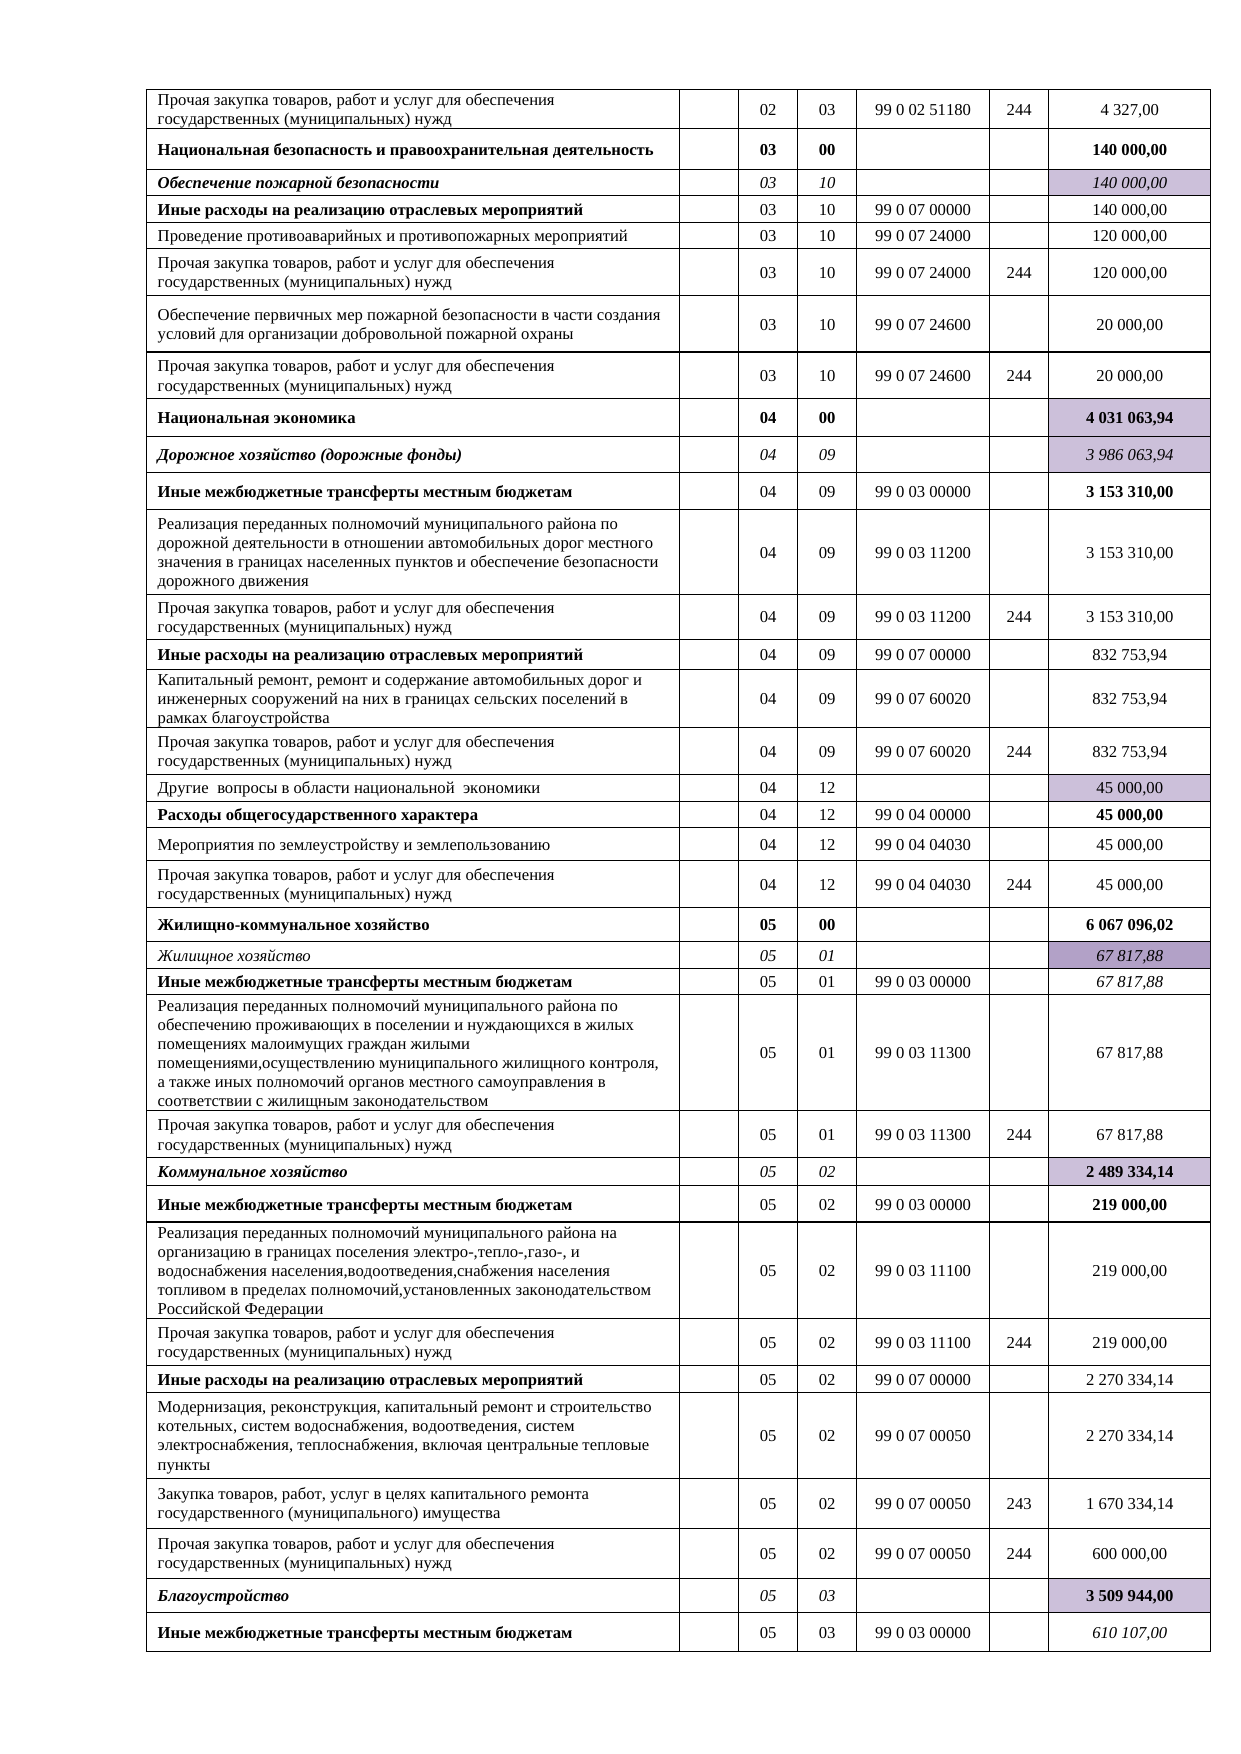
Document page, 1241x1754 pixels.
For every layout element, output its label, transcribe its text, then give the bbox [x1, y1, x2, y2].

table_cell 12 [798, 802, 856, 827]
table_cell 12 [798, 775, 856, 801]
table_cell 09 [798, 670, 856, 727]
table_cell [680, 296, 738, 351]
table_cell 99 0 07 00050 [857, 1479, 989, 1528]
table_cell [680, 942, 738, 968]
table_cell [990, 802, 1048, 827]
table_cell 244 [990, 595, 1048, 639]
table_cell 244 [990, 861, 1048, 907]
table_cell 03 [798, 90, 856, 128]
table_cell 20 000,00 [1049, 353, 1210, 398]
table_cell Модернизация, реконструкция, капитальный ремонт и строительство котельных, систем водоснабжения, водоотведения, систем электроснабжения, теплоснабжения, включая центральные тепловые пункты [147, 1393, 679, 1478]
table_cell [990, 399, 1048, 436]
table_cell [857, 1579, 989, 1612]
table_cell 01 [798, 1111, 856, 1157]
table_cell 1 670 334,14 [1049, 1479, 1210, 1528]
table_cell Прочая закупка товаров, работ и услуг для обеспечения государственных (муниципальных) нужд [147, 861, 679, 907]
table_cell 04 [739, 728, 797, 774]
table_cell 3 153 310,00 [1049, 595, 1210, 639]
table_cell Обеспечение первичных мер пожарной безопасности в части создания условий для организации добровольной пожарной охраны [147, 296, 679, 351]
table_cell 67 817,88 [1049, 995, 1210, 1110]
table_cell 99 0 07 60020 [857, 670, 989, 727]
table_cell 99 0 04 00000 [857, 802, 989, 827]
table_cell [680, 170, 738, 195]
table_cell [990, 1366, 1048, 1392]
table_cell 00 [798, 399, 856, 436]
table_cell 02 [798, 1158, 856, 1185]
table_cell Иные расходы на реализацию отраслевых мероприятий [147, 196, 679, 222]
table_cell [680, 353, 738, 398]
table_cell [990, 196, 1048, 222]
table_cell 10 [798, 249, 856, 295]
table_cell 10 [798, 223, 856, 248]
table_cell 04 [739, 510, 797, 594]
table_cell 6 067 096,02 [1049, 908, 1210, 941]
table_cell 10 [798, 296, 856, 351]
table_cell 120 000,00 [1049, 249, 1210, 295]
table_cell 832 753,94 [1049, 728, 1210, 774]
table_cell [857, 170, 989, 195]
table_cell 03 [739, 249, 797, 295]
table_cell 99 0 03 11300 [857, 995, 989, 1110]
table_cell [857, 1158, 989, 1185]
table_cell 05 [739, 995, 797, 1110]
table_cell 45 000,00 [1049, 802, 1210, 827]
table_cell 04 [739, 861, 797, 907]
table_cell 67 817,88 [1049, 969, 1210, 994]
table_cell [680, 249, 738, 295]
table_cell Прочая закупка товаров, работ и услуг для обеспечения государственных (муниципальных) нужд [147, 90, 679, 128]
table_cell 04 [739, 595, 797, 639]
table_cell 02 [798, 1393, 856, 1478]
table_cell 03 [798, 1579, 856, 1612]
table_cell 05 [739, 1529, 797, 1578]
table_cell [857, 775, 989, 801]
table_cell Расходы общегосударственного характера [147, 802, 679, 827]
table_cell 09 [798, 595, 856, 639]
table_cell 45 000,00 [1049, 861, 1210, 907]
table_cell [680, 828, 738, 860]
table_cell Иные расходы на реализацию отраслевых мероприятий [147, 1366, 679, 1392]
table_cell [680, 802, 738, 827]
table_cell 244 [990, 90, 1048, 128]
table_cell 45 000,00 [1049, 775, 1210, 801]
table_cell 244 [990, 353, 1048, 398]
table_cell Закупка товаров, работ, услуг в целях капитального ремонта государственного (муниципального) имущества [147, 1479, 679, 1528]
table_cell 99 0 07 24000 [857, 249, 989, 295]
table_cell 219 000,00 [1049, 1223, 1210, 1318]
table_cell 99 0 03 11100 [857, 1319, 989, 1365]
table_cell 04 [739, 640, 797, 669]
table_cell [990, 640, 1048, 669]
table_cell Иные расходы на реализацию отраслевых мероприятий [147, 640, 679, 669]
table_cell Реализация переданных полномочий муниципального района по обеспечению проживающих в поселении и нуждающихся в жилых помещениях малоимущих граждан жилыми помещениями,осуществлению муниципального жилищного контроля, а также иных полномочий органов местного самоуправления в соответствии с жилищным законодательством [147, 995, 679, 1110]
table_cell 832 753,94 [1049, 640, 1210, 669]
table_cell 244 [990, 249, 1048, 295]
table_cell 140 000,00 [1049, 170, 1210, 195]
table_cell [990, 473, 1048, 509]
table_cell 99 0 07 00050 [857, 1393, 989, 1478]
table_cell 219 000,00 [1049, 1186, 1210, 1221]
table_cell 244 [990, 1529, 1048, 1578]
table_cell 05 [739, 1579, 797, 1612]
table_cell 2 489 334,14 [1049, 1158, 1210, 1185]
table_cell 99 0 03 00000 [857, 473, 989, 509]
table_cell Прочая закупка товаров, работ и услуг для обеспечения государственных (муниципальных) нужд [147, 1111, 679, 1157]
table_cell 20 000,00 [1049, 296, 1210, 351]
table_cell 01 [798, 969, 856, 994]
table_cell 05 [739, 1613, 797, 1651]
table_cell 09 [798, 473, 856, 509]
table_cell 04 [739, 828, 797, 860]
table_cell 99 0 03 11200 [857, 510, 989, 594]
table_cell 02 [798, 1186, 856, 1221]
table_cell 99 0 07 60020 [857, 728, 989, 774]
table_cell 140 000,00 [1049, 129, 1210, 169]
table_cell 00 [798, 908, 856, 941]
table_cell 3 509 944,00 [1049, 1579, 1210, 1612]
table_cell 4 031 063,94 [1049, 399, 1210, 436]
table_cell 99 0 03 11200 [857, 595, 989, 639]
table_cell Обеспечение пожарной безопасности [147, 170, 679, 195]
table_cell [990, 1579, 1048, 1612]
table_cell [990, 1186, 1048, 1221]
table_cell 243 [990, 1479, 1048, 1528]
table_cell [680, 969, 738, 994]
table_cell Иные межбюджетные трансферты местным бюджетам [147, 1186, 679, 1221]
table_cell Иные межбюджетные трансферты местным бюджетам [147, 1613, 679, 1651]
table_cell [857, 908, 989, 941]
table_cell [680, 510, 738, 594]
table_cell 01 [798, 995, 856, 1110]
table_cell 244 [990, 1111, 1048, 1157]
table_cell Жилищное хозяйство [147, 942, 679, 968]
table_cell Мероприятия по землеустройству и землепользованию [147, 828, 679, 860]
table_cell 4 327,00 [1049, 90, 1210, 128]
table_cell [990, 296, 1048, 351]
table_cell [680, 728, 738, 774]
table_cell 05 [739, 969, 797, 994]
table_cell [990, 670, 1048, 727]
table_cell [680, 995, 738, 1110]
table_cell [857, 399, 989, 436]
table_cell 03 [739, 170, 797, 195]
table_cell 04 [739, 399, 797, 436]
table_cell Реализация переданных полномочий муниципального района на организацию в границах поселения электро-,тепло-,газо-, и водоснабжения населения,водоотведения,снабжения населения топливом в пределах полномочий,установленных законодательством Российской Федерации [147, 1223, 679, 1318]
table_cell [990, 828, 1048, 860]
table_cell 05 [739, 908, 797, 941]
table_cell 99 0 07 24600 [857, 353, 989, 398]
table_cell [680, 1319, 738, 1365]
table_cell 09 [798, 437, 856, 472]
table_cell [990, 510, 1048, 594]
table_cell [680, 640, 738, 669]
table_cell 04 [739, 802, 797, 827]
table_cell 02 [798, 1319, 856, 1365]
table_cell 10 [798, 170, 856, 195]
table_cell [857, 129, 989, 169]
table_cell 244 [990, 728, 1048, 774]
table_cell Иные межбюджетные трансферты местным бюджетам [147, 473, 679, 509]
table_cell [680, 399, 738, 436]
table_cell [680, 1479, 738, 1528]
table_cell Жилищно-коммунальное хозяйство [147, 908, 679, 941]
table_cell 02 [798, 1366, 856, 1392]
table_cell [990, 1613, 1048, 1651]
table_cell 09 [798, 510, 856, 594]
table_cell 99 0 04 04030 [857, 828, 989, 860]
table_cell 02 [798, 1479, 856, 1528]
table_cell Коммунальное хозяйство [147, 1158, 679, 1185]
table_cell [990, 1393, 1048, 1478]
table_cell Прочая закупка товаров, работ и услуг для обеспечения государственных (муниципальных) нужд [147, 249, 679, 295]
table_cell 03 [739, 223, 797, 248]
table_cell 04 [739, 775, 797, 801]
table_cell 219 000,00 [1049, 1319, 1210, 1365]
table_cell 05 [739, 1319, 797, 1365]
table_cell 03 [739, 196, 797, 222]
table_cell Реализация переданных полномочий муниципального района по дорожной деятельности в отношении автомобильных дорог местного значения в границах населенных пунктов и обеспечение безопасности дорожного движения [147, 510, 679, 594]
table_cell [680, 595, 738, 639]
table_cell [857, 437, 989, 472]
table_cell Национальная безопасность и правоохранительная деятельность [147, 129, 679, 169]
table_cell [680, 129, 738, 169]
table_cell 99 0 07 00000 [857, 196, 989, 222]
table_cell Национальная экономика [147, 399, 679, 436]
table_cell [680, 1366, 738, 1392]
table_cell [680, 861, 738, 907]
table_cell [680, 775, 738, 801]
table_cell 03 [798, 1613, 856, 1651]
table_cell 03 [739, 296, 797, 351]
table_cell 05 [739, 1111, 797, 1157]
table_cell Прочая закупка товаров, работ и услуг для обеспечения государственных (муниципальных) нужд [147, 728, 679, 774]
table_cell 120 000,00 [1049, 223, 1210, 248]
table_cell 2 270 334,14 [1049, 1393, 1210, 1478]
table_cell Иные межбюджетные трансферты местным бюджетам [147, 969, 679, 994]
table_cell Капитальный ремонт, ремонт и содержание автомобильных дорог и инженерных сооружений на них в границах сельских поселений в рамках благоустройства [147, 670, 679, 727]
table_cell [680, 90, 738, 128]
table_cell [680, 1579, 738, 1612]
table_cell 05 [739, 1158, 797, 1185]
table_cell 244 [990, 1319, 1048, 1365]
table_cell 45 000,00 [1049, 828, 1210, 860]
table_cell [990, 1158, 1048, 1185]
table_cell 3 153 310,00 [1049, 510, 1210, 594]
table_cell 04 [739, 670, 797, 727]
table_cell 02 [739, 90, 797, 128]
table_cell 99 0 03 00000 [857, 969, 989, 994]
table_cell 09 [798, 640, 856, 669]
table_cell Проведение противоаварийных и противопожарных мероприятий [147, 223, 679, 248]
table_cell 00 [798, 129, 856, 169]
table_cell [990, 129, 1048, 169]
table_cell [680, 1158, 738, 1185]
table_cell 10 [798, 196, 856, 222]
table_cell 05 [739, 1223, 797, 1318]
table_cell 05 [739, 1366, 797, 1392]
table_cell 99 0 07 24000 [857, 223, 989, 248]
table_cell 05 [739, 1393, 797, 1478]
table_cell [857, 942, 989, 968]
table_cell 2 270 334,14 [1049, 1366, 1210, 1392]
table_cell [680, 223, 738, 248]
table_cell [990, 942, 1048, 968]
table_cell [680, 1186, 738, 1221]
table_cell 10 [798, 353, 856, 398]
table_cell 99 0 02 51180 [857, 90, 989, 128]
table_cell 04 [739, 473, 797, 509]
table_cell [990, 775, 1048, 801]
table_cell 99 0 07 00000 [857, 640, 989, 669]
table_cell 12 [798, 861, 856, 907]
table_cell [990, 170, 1048, 195]
table_cell 99 0 03 00000 [857, 1186, 989, 1221]
table_cell 3 153 310,00 [1049, 473, 1210, 509]
table_cell 99 0 07 00000 [857, 1366, 989, 1392]
table_cell [680, 1613, 738, 1651]
table_cell 99 0 03 11300 [857, 1111, 989, 1157]
table_cell [680, 437, 738, 472]
table_cell [680, 1111, 738, 1157]
table_cell 99 0 04 04030 [857, 861, 989, 907]
table_cell 05 [739, 1186, 797, 1221]
table_cell [990, 969, 1048, 994]
table_cell 610 107,00 [1049, 1613, 1210, 1651]
table_cell 99 0 07 00050 [857, 1529, 989, 1578]
table_cell 67 817,88 [1049, 1111, 1210, 1157]
table_cell [990, 1223, 1048, 1318]
table_cell [680, 670, 738, 727]
table_cell 05 [739, 1479, 797, 1528]
table_cell [990, 908, 1048, 941]
table_cell [990, 437, 1048, 472]
table_cell 04 [739, 437, 797, 472]
table_cell 832 753,94 [1049, 670, 1210, 727]
table_cell [680, 1529, 738, 1578]
table_cell 03 [739, 129, 797, 169]
table_cell 02 [798, 1529, 856, 1578]
table_cell [680, 473, 738, 509]
table_cell 3 986 063,94 [1049, 437, 1210, 472]
table_cell 03 [739, 353, 797, 398]
table_cell 600 000,00 [1049, 1529, 1210, 1578]
table_cell 12 [798, 828, 856, 860]
table_cell 99 0 07 24600 [857, 296, 989, 351]
table_cell 140 000,00 [1049, 196, 1210, 222]
table_cell 01 [798, 942, 856, 968]
table_cell Дорожное хозяйство (дорожные фонды) [147, 437, 679, 472]
table_cell Прочая закупка товаров, работ и услуг для обеспечения государственных (муниципальных) нужд [147, 1319, 679, 1365]
table_cell 09 [798, 728, 856, 774]
table_cell [680, 1393, 738, 1478]
table_cell 02 [798, 1223, 856, 1318]
table_cell Другие вопросы в области национальной экономики [147, 775, 679, 801]
table_cell 67 817,88 [1049, 942, 1210, 968]
table_cell Прочая закупка товаров, работ и услуг для обеспечения государственных (муниципальных) нужд [147, 595, 679, 639]
table_cell [680, 1223, 738, 1318]
table_cell 99 0 03 00000 [857, 1613, 989, 1651]
table_cell [680, 196, 738, 222]
table_cell 99 0 03 11100 [857, 1223, 989, 1318]
table_cell Прочая закупка товаров, работ и услуг для обеспечения государственных (муниципальных) нужд [147, 353, 679, 398]
table_cell Благоустройство [147, 1579, 679, 1612]
table_cell [990, 995, 1048, 1110]
table_cell [680, 908, 738, 941]
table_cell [147, 1529, 679, 1578]
table_cell 05 [739, 942, 797, 968]
table_cell [990, 223, 1048, 248]
